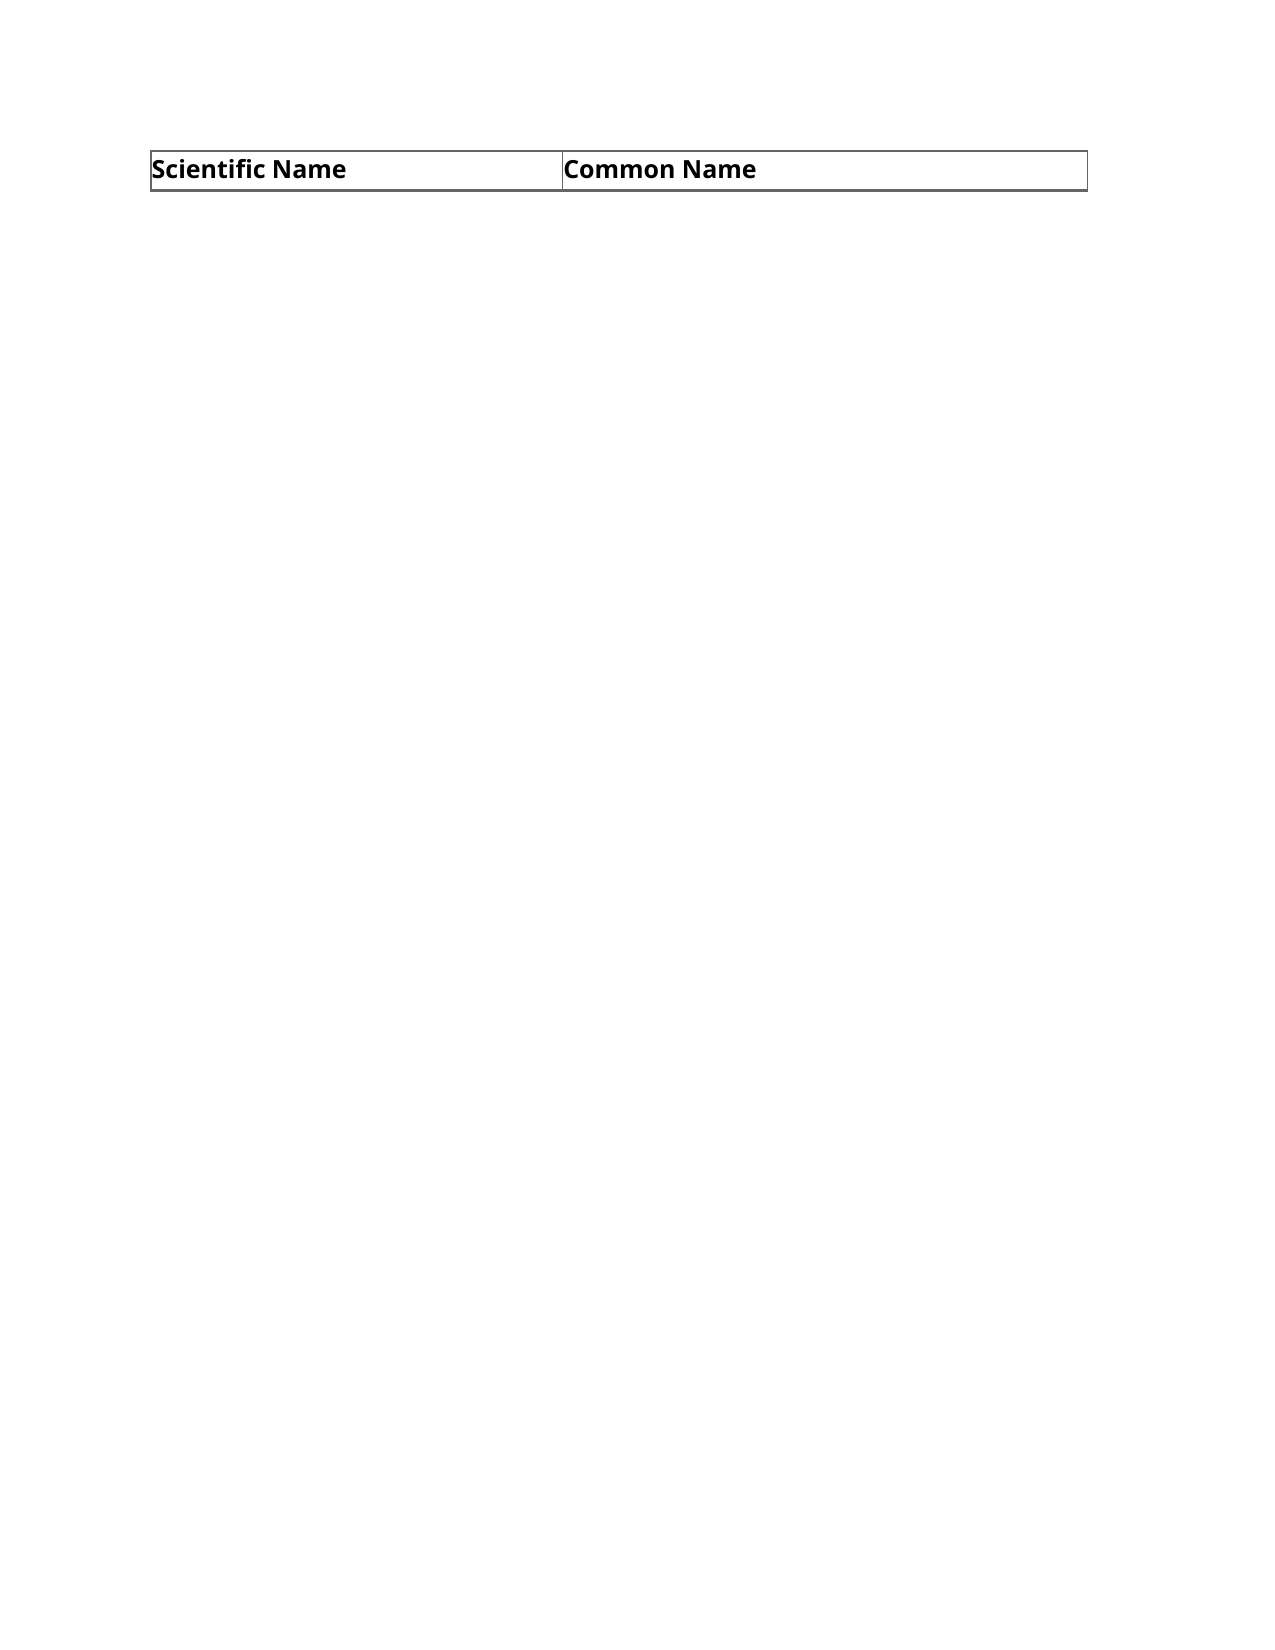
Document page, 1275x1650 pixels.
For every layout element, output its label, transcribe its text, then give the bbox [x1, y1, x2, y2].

table_header Scientific Name [152, 152, 562, 189]
table_header Common Name [563, 152, 1087, 189]
